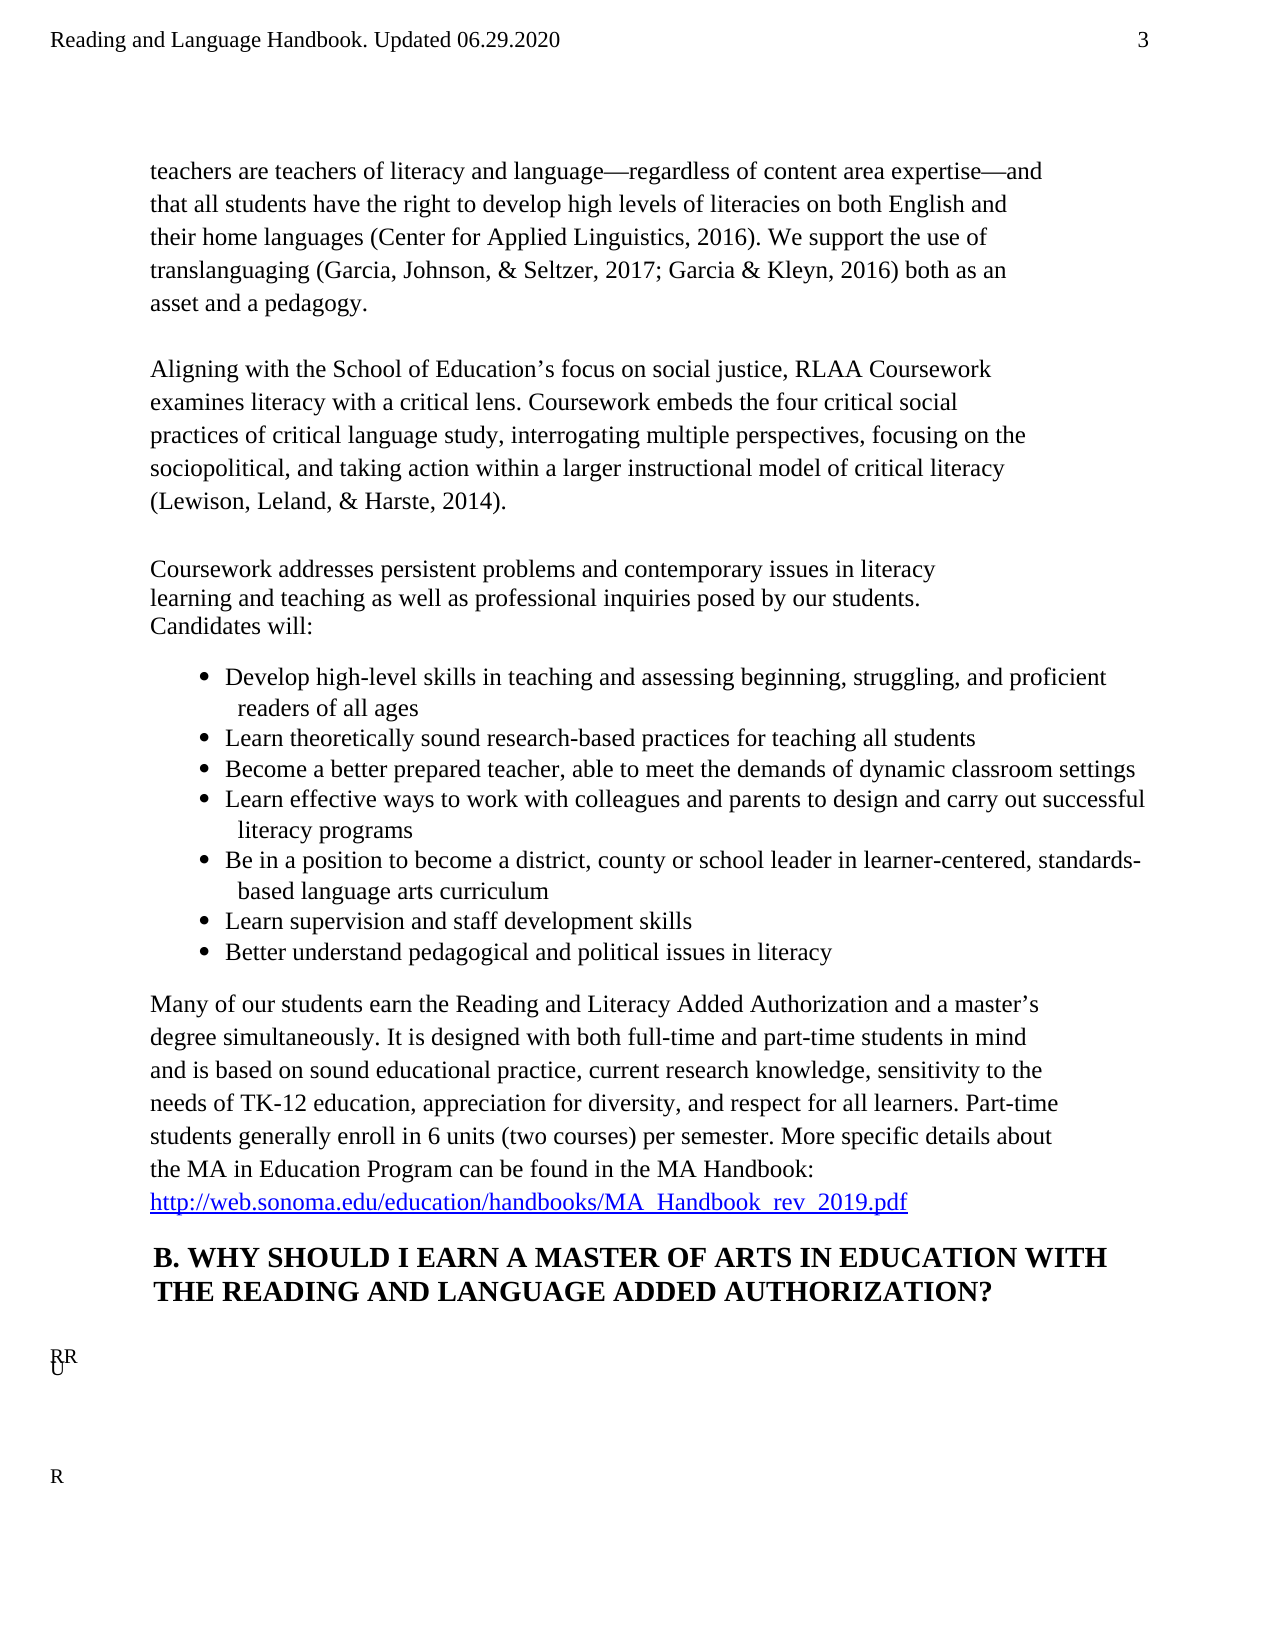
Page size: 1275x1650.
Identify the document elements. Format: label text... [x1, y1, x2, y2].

list Become a better prepared teacher, able to meet the demands of dynamic classroom settings [200, 753, 1157, 783]
list Better understand pedagogical and political issues in literacy [200, 936, 1157, 966]
list Develop high-level skills in teaching and assessing beginning, struggling, and proficient readers of all ages [200, 661, 1157, 722]
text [150, 156, 1046, 317]
text Aligning with the School of Education’s focus on social justice, RLAA Coursework examines literacy with a critical lens. Coursework embeds the four critical social practices of critical language study, interrogating multiple perspectives, focusing on the sociopolitical, and taking action within a larger instructional model of critical literacy (Lewison, Leland, & Harste, 2014). [150, 354, 1046, 515]
text http://web.sonoma.edu/education/handbooks/MA_Handbook_rev_2019.pdf [150, 1187, 1060, 1216]
list Learn supervision and staff development skills [200, 905, 1157, 936]
text Many of our students earn the Reading and Literacy Added Authorization and a master’s degree simultaneously. It is designed with both full-time and part-time students in mind and is based on sound educational practice, current research knowledge, sensitivity to the needs of TK-12 education, appreciation for diversity, and respect for all learners. Part-time students generally enroll in 6 units (two courses) per semester. More specific details about the MA in Education Program can be found in the MA Handbook: [150, 989, 1061, 1183]
list Be in a position to become a district, county or school leader in learner-centered, standards-based language arts curriculum [200, 844, 1157, 905]
text Coursework addresses persistent problems and contemporary issues in literacy learning and teaching as well as professional inquiries posed by our students. Candidates will: [150, 555, 1005, 640]
subtitle B. WHY SHOULD I EARN A MASTER OF ARTS IN EDUCATION WITH THE READING AND LANGUAGE ADDED AUTHORIZATION? [153, 1241, 1157, 1308]
list Learn effective ways to work with colleagues and parents to design and carry out successful literacy programs [200, 783, 1157, 844]
list Learn theoretically sound research-based practices for teaching all students [200, 722, 1157, 753]
